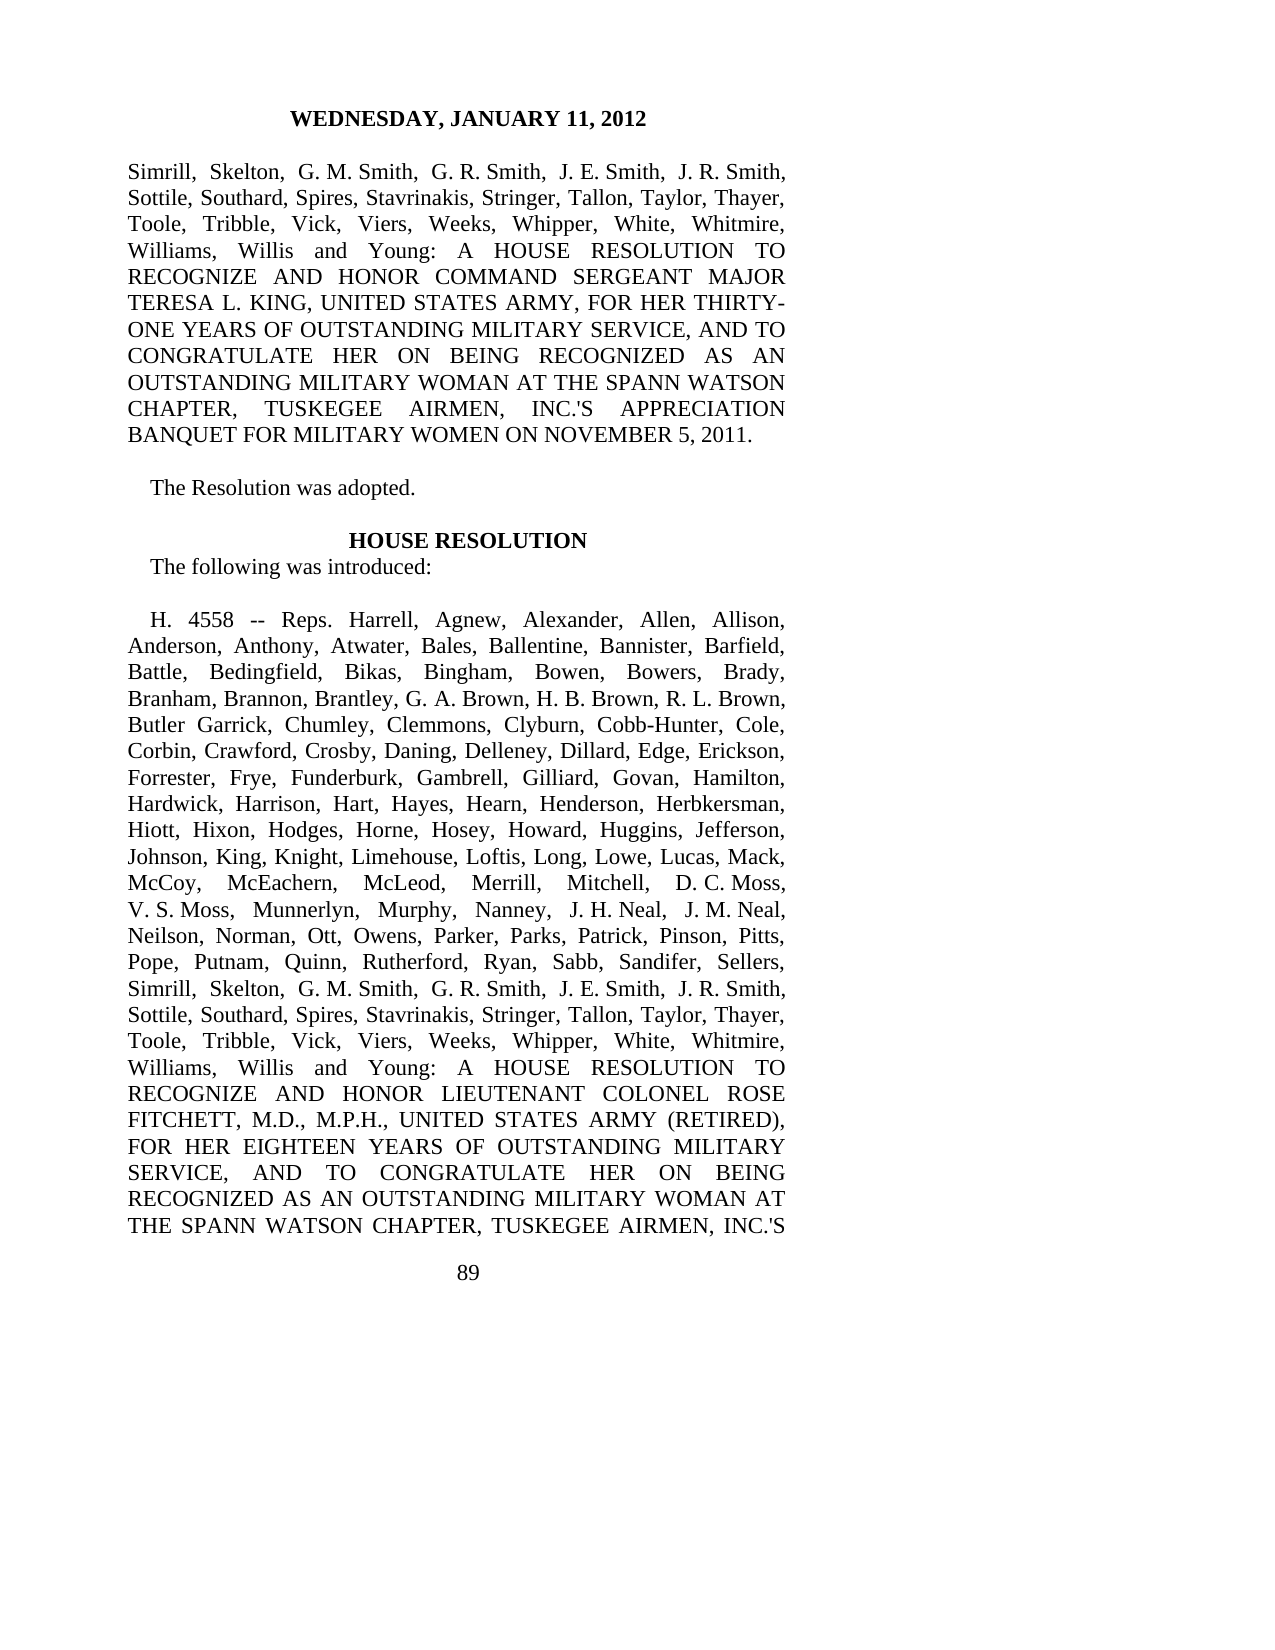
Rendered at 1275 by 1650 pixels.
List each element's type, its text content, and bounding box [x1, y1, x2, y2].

text HOUSE RESOLUTION [127, 527, 786, 553]
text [127, 606, 786, 1238]
text The following was introduced: [127, 553, 786, 579]
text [127, 158, 786, 448]
text The Resolution was adopted. [127, 474, 786, 500]
